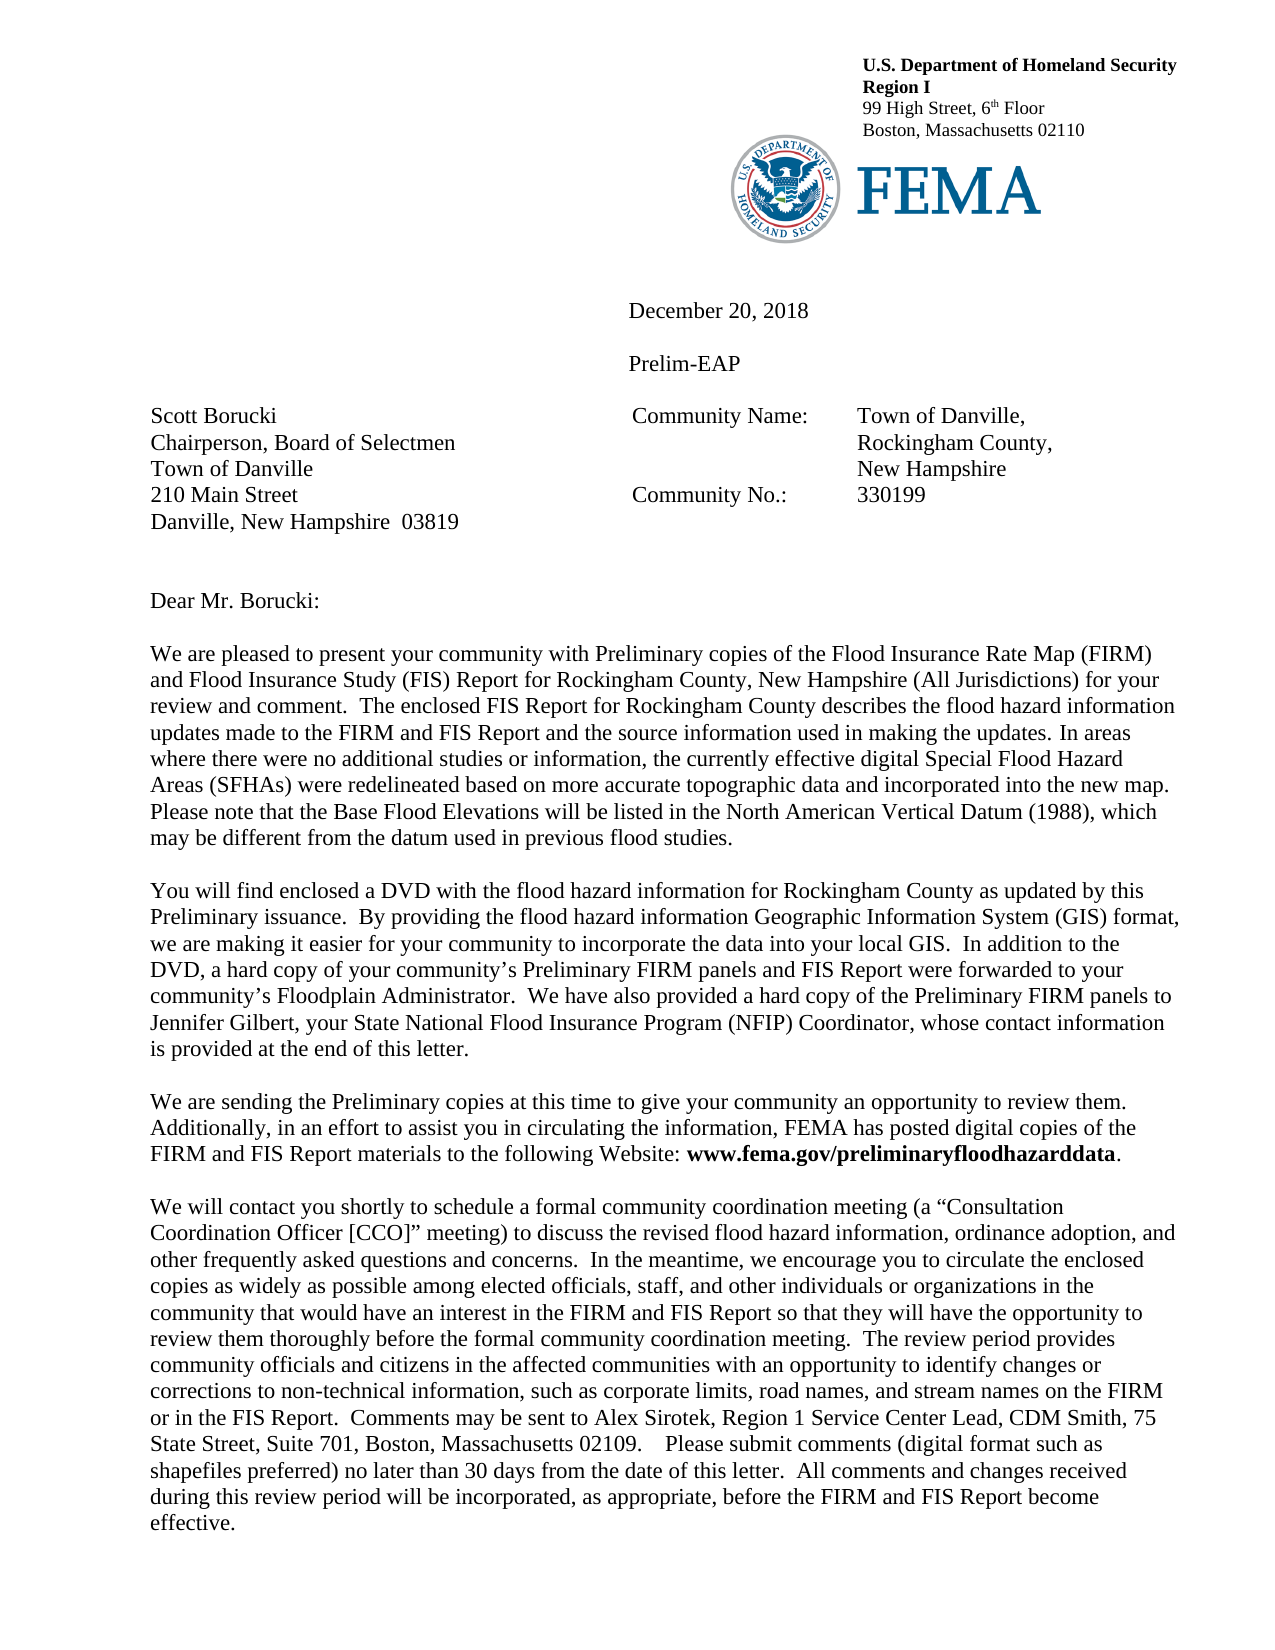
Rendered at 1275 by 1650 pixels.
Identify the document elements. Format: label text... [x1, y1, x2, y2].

table_header Town of Danville, Rockingham County, New Hampshire [846, 376, 1164, 482]
text You will find enclosed a DVD with the flood hazard information for Rockingham County as updated by this Preliminary issuance. By providing the flood hazard information Geographic Information System (GIS) format, we are making it easier for your community to incorporate the data into your local GIS. In addition to the DVD, a hard copy of your community’s Preliminary FIRM panels and FIS Report were forwarded to your community’s Floodplain Administrator. We have also provided a hard copy of the Preliminary FIRM panels to Jennifer Gilbert, your State National Flood Insurance Program (NFIP) Coordinator, whose contact information is provided at the end of this letter. [150, 877, 1181, 1061]
table_cell 330199 [846, 482, 1164, 534]
text Prelim-EAP [150, 350, 1181, 376]
table_header Community Name: [621, 376, 846, 482]
text December 20, 2018 [150, 297, 1181, 323]
text We are sending the Preliminary copies at this time to give your community an opportunity to review them. Additionally, in an effort to assist you in circulating the information, FEMA has posted digital copies of the FIRM and FIS Report materials to the following Website: www.fema.gov/preliminaryfloodhazarddata. [150, 1088, 1181, 1167]
table_header Scott Borucki Chairperson, Board of Selectmen Town of Danville 210 Main Street Danville, New Hampshire 03819 [150, 376, 621, 534]
text Dear Mr. Borucki: [150, 587, 1181, 613]
picture [727, 133, 1045, 246]
table_cell Community No.: [621, 482, 846, 534]
text We will contact you shortly to schedule a formal community coordination meeting (a “Consultation Coordination Officer [CCO]” meeting) to discuss the revised flood hazard information, ordinance adoption, and other frequently asked questions and concerns. In the meantime, we encourage you to circulate the enclosed copies as widely as possible among elected officials, staff, and other individuals or organizations in the community that would have an interest in the FIRM and FIS Report so that they will have the opportunity to review them thoroughly before the formal community coordination meeting. The review period provides community officials and citizens in the affected communities with an opportunity to identify changes or corrections to non-technical information, such as corporate limits, road names, and stream names on the FIRM or in the FIS Report. Comments may be sent to Alex Sirotek, Region 1 Service Center Lead, CDM Smith, 75 State Street, Suite 701, Boston, Massachusetts 02109. Please submit comments (digital format such as shapefiles preferred) no later than 30 days from the date of this letter. All comments and changes received during this review period will be incorporated, as appropriate, before the FIRM and FIS Report become effective. [150, 1193, 1181, 1536]
text We are pleased to present your community with Preliminary copies of the Flood Insurance Rate Map (FIRM) and Flood Insurance Study (FIS) Report for Rockingham County, New Hampshire (All Jurisdictions) for your review and comment. The enclosed FIS Report for Rockingham County describes the flood hazard information updates made to the FIRM and FIS Report and the source information used in making the updates. In areas where there were no additional studies or information, the currently effective digital Special Flood Hazard Areas (SFHAs) were redelineated based on more accurate topographic data and incorporated into the new map. Please note that the Base Flood Elevations will be listed in the North American Vertical Datum (1988), which may be different from the datum used in previous flood studies. [150, 640, 1181, 851]
